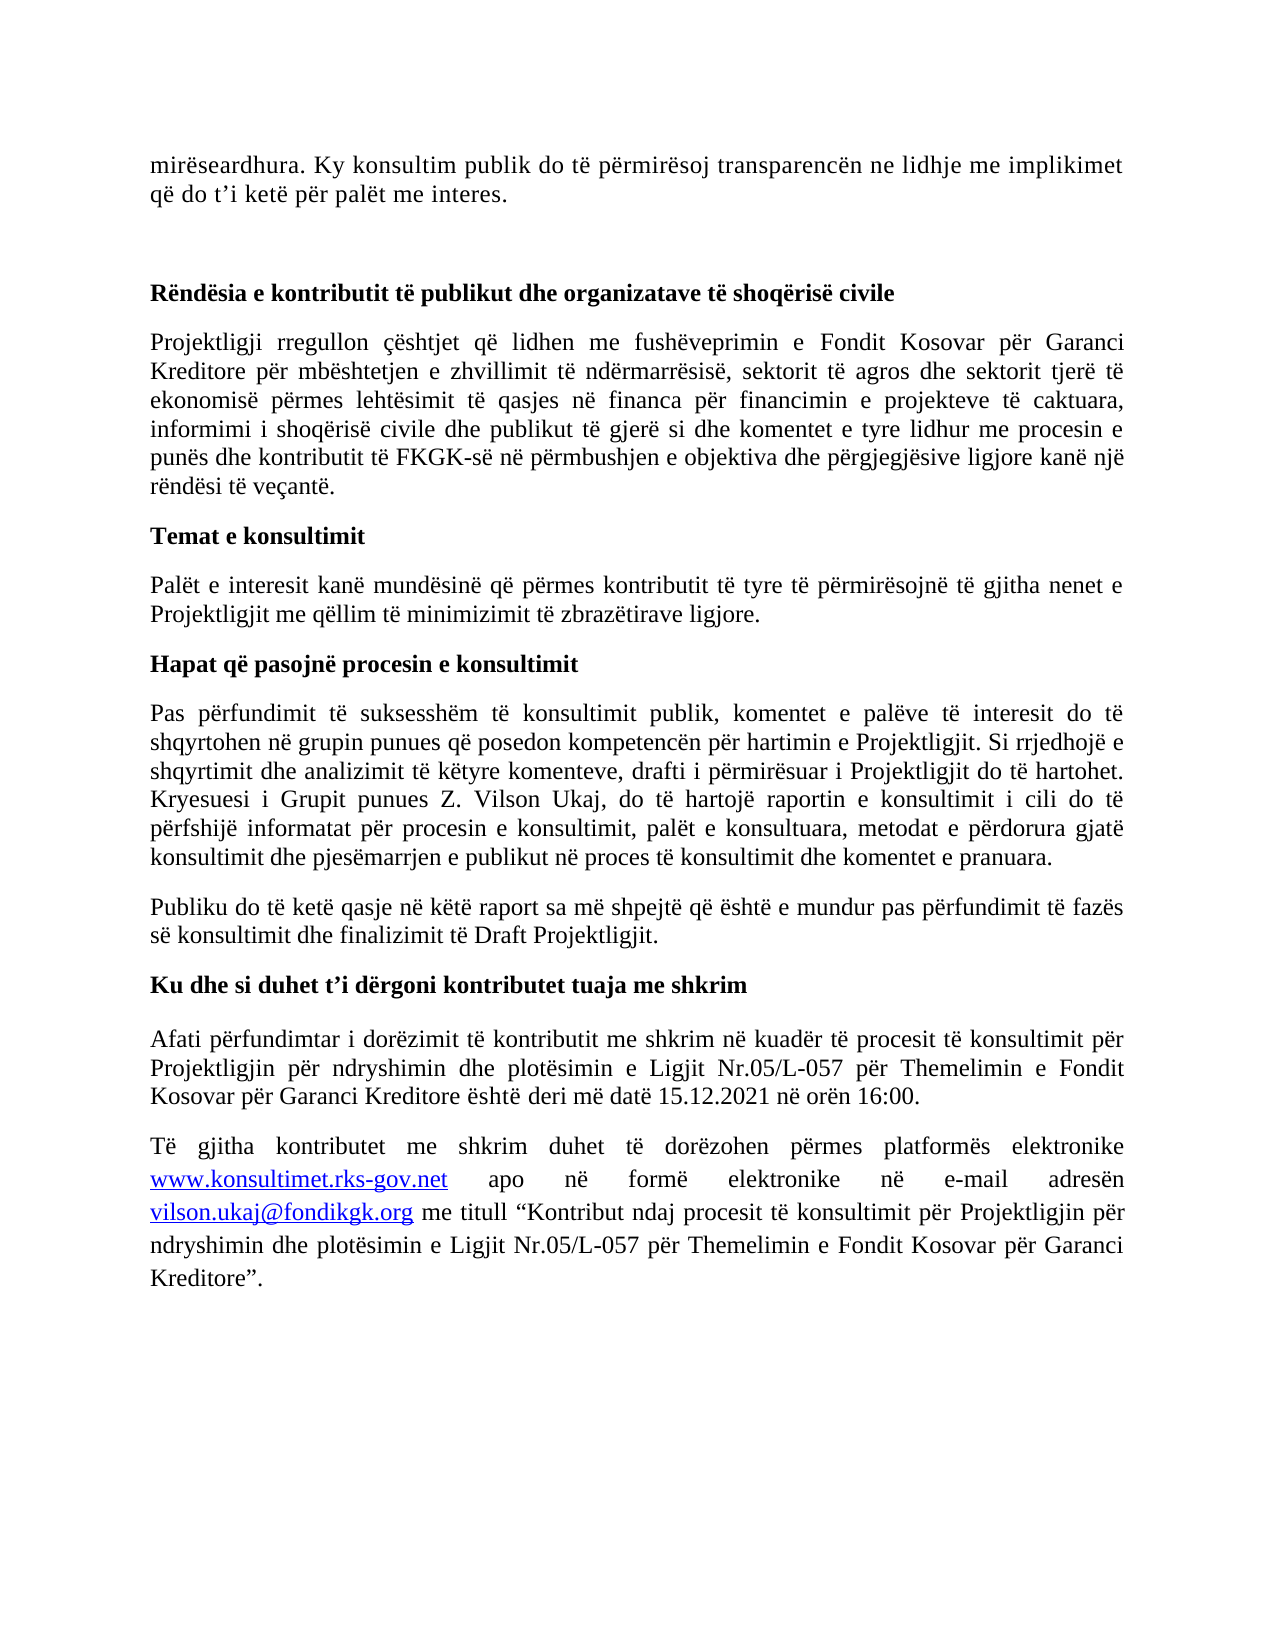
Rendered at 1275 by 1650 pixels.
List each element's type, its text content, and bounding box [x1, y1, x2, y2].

text Pas përfundimit të suksesshëm të konsultimit publik, komentet e palëve të interesit do të shqyrtohen në grupin punues që posedon kompetencën për hartimin e Projektligjit. Si rrjedhojë e shqyrtimit dhe analizimit të këtyre komenteve, drafti i përmirësuar i Projektligjit do të hartohet. Kryesuesi i Grupit punues Z. Vilson Ukaj, do të hartojë raportin e konsultimit i cili do të përfshijë informatat për procesin e konsultimit, palët e konsultuara, metodat e përdorura gjatë konsultimit dhe pjesëmarrjen e publikut në proces të konsultimit dhe komentet e pranuara. [150, 698, 1125, 871]
text Rëndësia e kontributit të publikut dhe organizatave të shoqërisë civile [150, 278, 1125, 307]
text Hapat që pasojnë procesin e konsultimit [150, 649, 1125, 677]
text Afati përfundimtar i dorëzimit të kontributit me shkrim në kuadër të procesit të konsultimit për Projektligjin për ndryshimin dhe plotësimin e Ligjit Nr.05/L-057 për Themelimin e Fondit Kosovar për Garanci Kreditore është deri më datë 15.12.2021 në orën 16:00. [150, 1024, 1125, 1110]
text Publiku do të ketë qasje në këtë raport sa më shpejtë që është e mundur pas përfundimit të fazës së konsultimit dhe finalizimit të Draft Projektligjit. [150, 892, 1125, 949]
text Palët e interesit kanë mundësinë që përmes kontributit të tyre të përmirësojnë të gjitha nenet e Projektligjit me qëllim të minimizimit të zbrazëtirave ligjore. [150, 570, 1125, 628]
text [150, 150, 1125, 207]
text Të gjitha kontributet me shkrim duhet të dorëzohen përmes platformës elektronike www.konsultimet.rks-gov.net apo në formë elektronike në e-mail adresën vilson.ukaj@fondikgk.org me titull “Kontribut ndaj procesit të konsultimit për Projektligjin për ndryshimin dhe plotësimin e Ligjit Nr.05/L-057 për Themelimin e Fondit Kosovar për Garanci Kreditore”. [150, 1131, 1125, 1292]
text Temat e konsultimit [150, 521, 1125, 549]
text Ku dhe si duhet t’i dërgoni kontributet tuaja me shkrim [150, 970, 1125, 999]
text Projektligji rregullon çështjet që lidhen me fushëveprimin e Fondit Kosovar për Garanci Kreditore për mbështetjen e zhvillimit të ndërmarrësisë, sektorit të agros dhe sektorit tjerë të ekonomisë përmes lehtësimit të qasjes në financa për financimin e projekteve të caktuara, informimi i shoqërisë civile dhe publikut të gjerë si dhe komentet e tyre lidhur me procesin e punës dhe kontributit të FKGK-së në përmbushjen e objektiva dhe përgjegjësive ligjore kanë një rëndësi të veçantë. [150, 327, 1125, 500]
